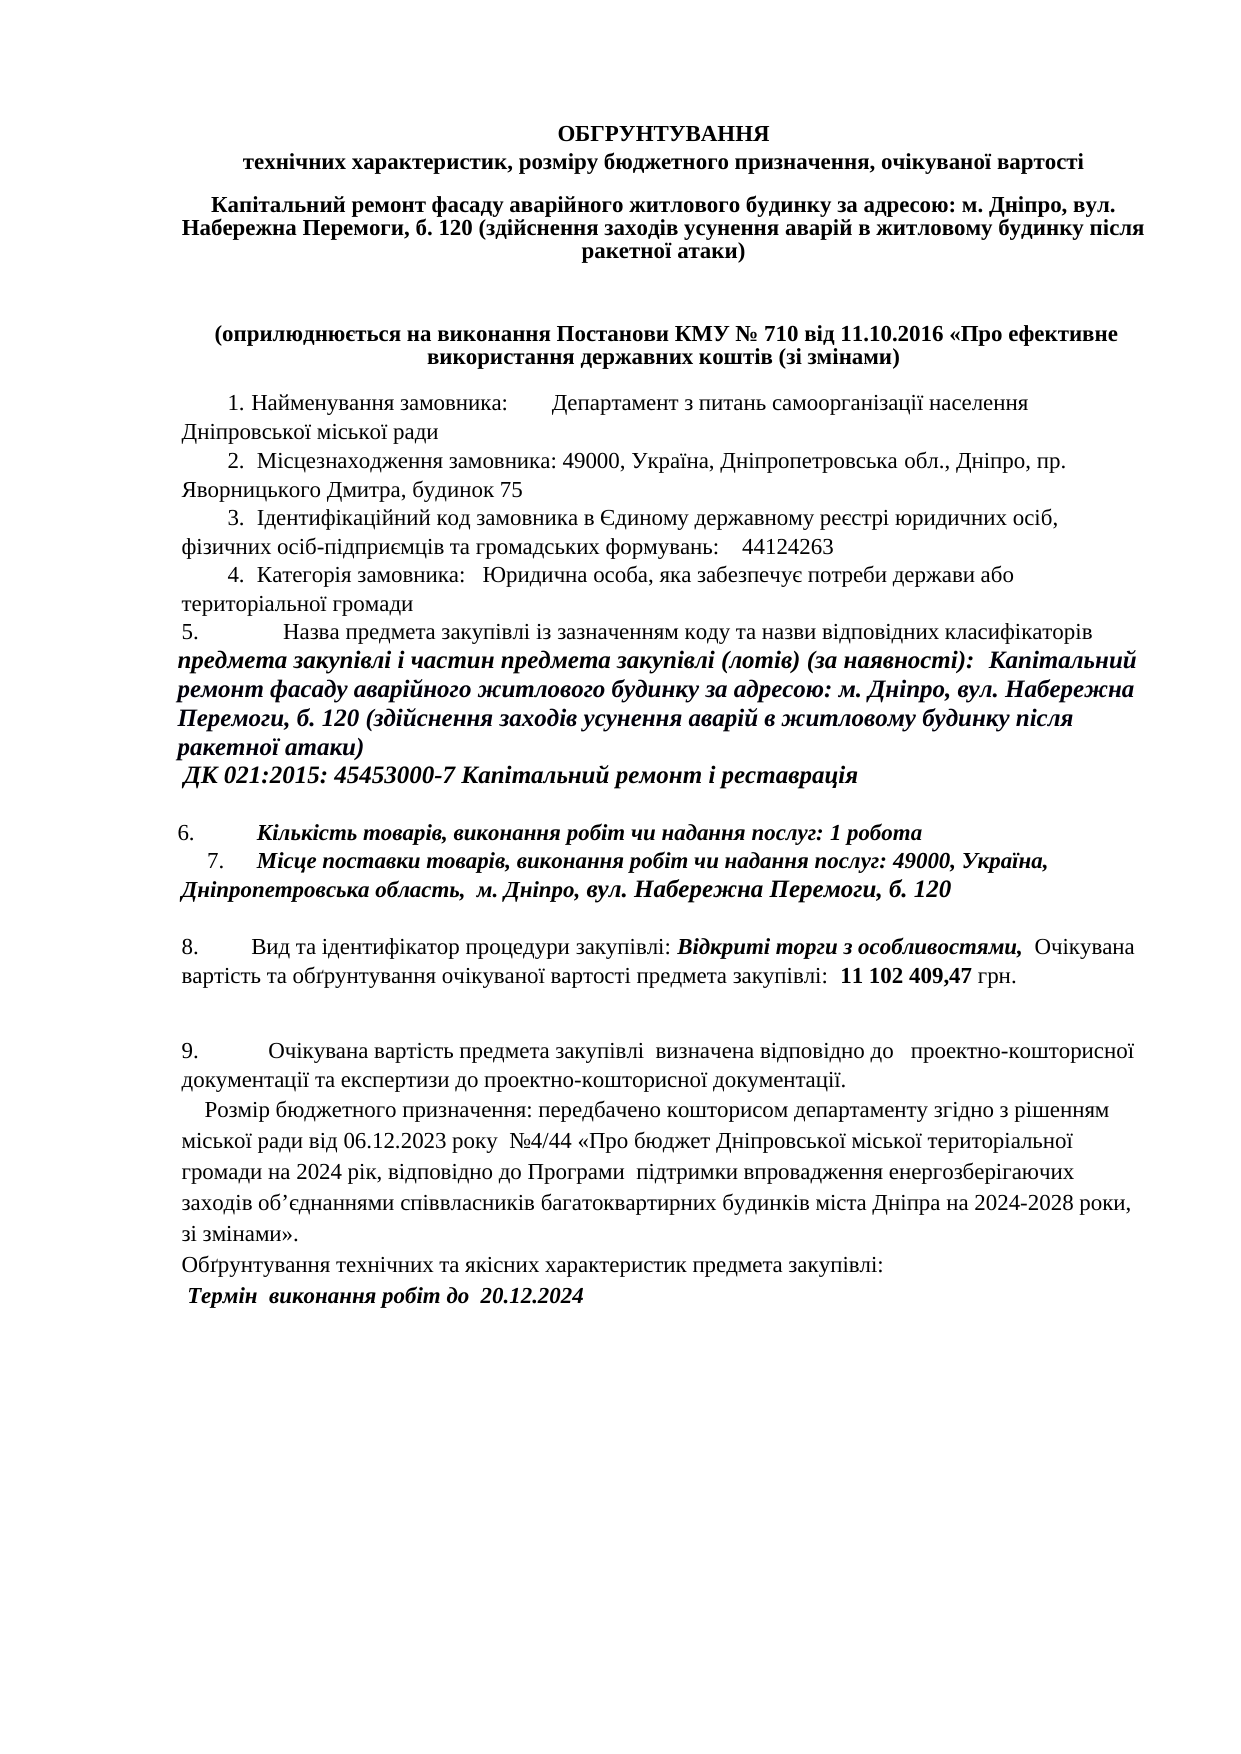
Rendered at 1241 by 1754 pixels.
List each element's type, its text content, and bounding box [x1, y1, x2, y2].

text Термін виконання робіт до 20.12.2024 [181, 1279, 1147, 1310]
text Капітальний ремонт фасаду аварійного житлового будинку за адресою: м. Дніпро, вул. Набережна Перемоги, б. 120 (здійснення заходів усунення аварій в житловому будинку після ракетної атаки) [177, 194, 1149, 263]
text Розмір бюджетного призначення: передбачено кошторисом департаменту згідно з рішенням міської ради від 06.12.2023 року №4/44 «Про бюджет Дніпровської міської територіальної громади на 2024 рік, відповідно до Програми підтримки впровадження енергозберігаючих заходів об’єднаннями співвласників багатоквартирних будинків міста Дніпра на 2024-2028 роки, зі змінами». [181, 1093, 1147, 1248]
text ДК 021:2015: 45453000-7 Капітальний ремонт і реставрація [177, 760, 1152, 789]
list Кількість товарів, виконання робіт чи надання послуг: 1 робота [177, 817, 1147, 846]
text предмета закупівлі і частин предмета закупівлі (лотів) (за наявності): Капітальний ремонт фасаду аварійного житлового будинку за адресою: м. Дніпро, вул. Набережна Перемоги, б. 120 (здійснення заходів усунення аварій в житловому будинку після ракетної атаки) [177, 645, 1152, 760]
text 5. Назва предмета закупівлі із зазначенням коду та назви відповідних класифікаторів [181, 617, 1152, 645]
list Місце поставки товарів, виконання робіт чи надання послуг: 49000, Україна, Дніпропетровська область, м. Дніпро, вул. Набережна Перемоги, б. 120 [181, 846, 1147, 903]
list Місцезнаходження замовника: 49000, Україна, Дніпропетровська обл., Дніпро, пр. Яворницького Дмитра, будинок 75 [181, 446, 1147, 503]
list Вид та ідентифікатор процедури закупівлі: Відкриті торги з особливостями, Очікувана вартість та обґрунтування очікуваної вартості предмета закупівлі: 11 102 409,47 грн. [181, 932, 1147, 989]
text (оприлюднюється на виконання Постанови КМУ № 710 від 11.10.2016 «Про ефективне використання державних коштів (зі змінами) [177, 323, 1149, 369]
text технічних характеристик, розміру бюджетного призначення, очікуваної вартості [177, 147, 1149, 175]
list Категорія замовника: Юридична особа, яка забезпечує потреби держави або територіальної громади [181, 560, 1147, 617]
list Найменування замовника: Департамент з питань самоорганізації населення Дніпровської міської ради [181, 388, 1147, 446]
text ОБГРУНТУВАННЯ [177, 118, 1149, 147]
list Ідентифікаційний код замовника в Єдиному державному реєстрі юридичних осіб, фізичних осіб-підприємців та громадських формувань: 44124263 [181, 503, 1147, 560]
list Очікувана вартість предмета закупівлі визначена відповідно до проектно-кошторисної документації та експертизи до проектно-кошторисної документації. [181, 1036, 1147, 1093]
text Обґрунтування технічних та якісних характеристик предмета закупівлі: [181, 1248, 1147, 1279]
